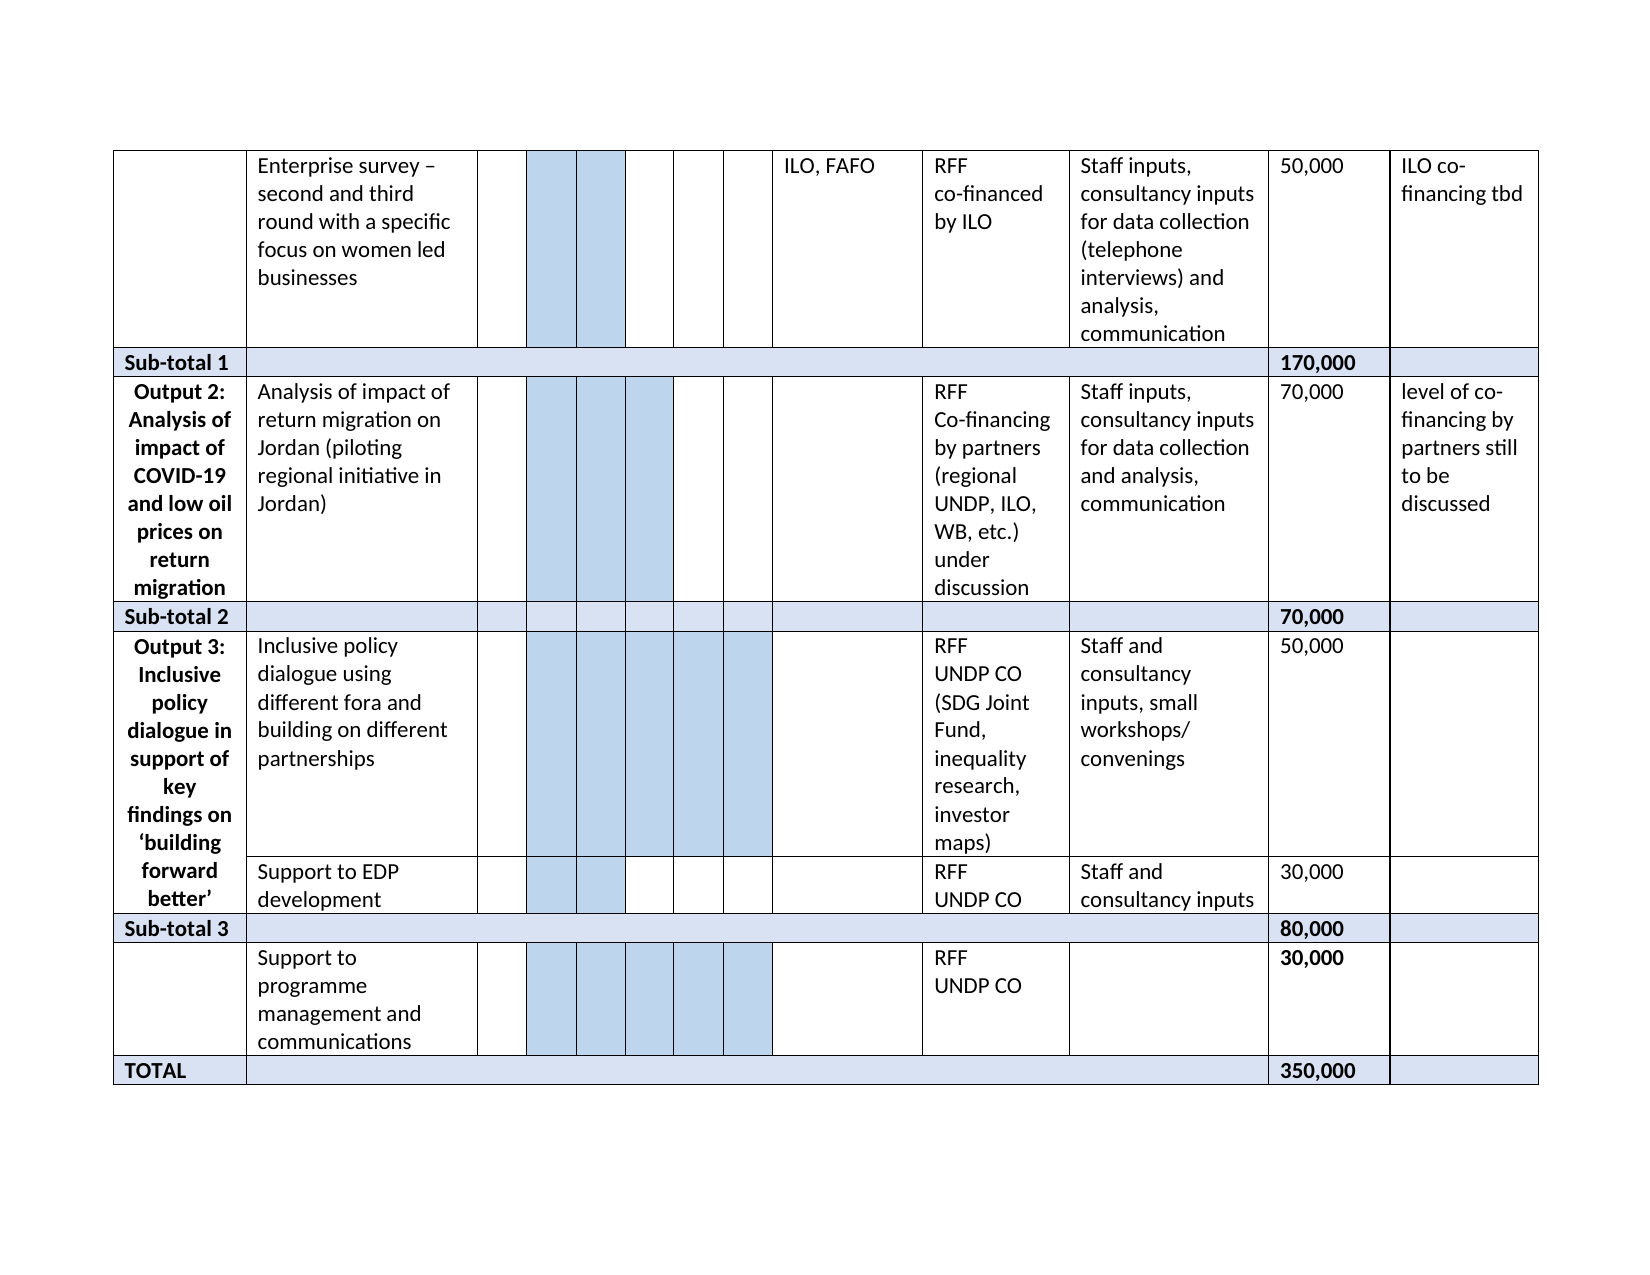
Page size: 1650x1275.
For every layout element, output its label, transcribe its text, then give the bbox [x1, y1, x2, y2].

table_cell [724, 943, 772, 1055]
table_cell [478, 377, 526, 601]
table_cell [1391, 602, 1538, 631]
table_cell level of co-financing by partners still to be discussed [1391, 377, 1538, 601]
table_cell Sub-total 1 [114, 348, 246, 376]
table_cell [114, 943, 246, 1055]
table_cell [527, 377, 576, 601]
table_cell [478, 857, 526, 913]
table_cell Output 2: Analysis of impact of COVID-19 and low oil prices on return migration [114, 377, 246, 601]
table_cell [247, 914, 1268, 942]
table_cell Staff and consultancy inputs, small workshops/ convenings [1070, 632, 1268, 856]
table_cell [773, 377, 922, 601]
table_cell [1391, 348, 1538, 376]
table_cell Output 3: Inclusive policy dialogue in support of key findings on ‘building forward better’ [114, 632, 246, 913]
table_cell [478, 151, 526, 347]
table_cell TOTAL [114, 1056, 246, 1084]
table_cell [674, 151, 723, 347]
table_cell RFF UNDP CO (SDG Joint Fund, inequality research, investor maps) [923, 632, 1069, 856]
table_cell [674, 632, 723, 856]
table_cell [724, 377, 772, 601]
table_cell Support to EDP development [247, 857, 477, 913]
table_cell [674, 602, 723, 631]
table_cell 70,000 [1269, 377, 1389, 601]
table_cell [773, 632, 922, 856]
table_cell [577, 943, 625, 1055]
table_cell Sub-total 2 [114, 602, 246, 631]
table_cell Staff and consultancy inputs [1070, 857, 1268, 913]
table_cell [626, 857, 673, 913]
table_cell Staff inputs, consultancy inputs for data collection and analysis, communication [1070, 377, 1268, 601]
table_cell [1070, 602, 1268, 631]
table_cell [478, 632, 526, 856]
table_cell [577, 602, 625, 631]
table_cell [577, 151, 625, 347]
table_cell [527, 632, 576, 856]
table_cell [1391, 632, 1538, 856]
table_cell [577, 632, 625, 856]
table_cell [626, 602, 673, 631]
table_cell Enterprise survey – second and third round with a specific focus on women led businesses [247, 151, 477, 347]
table_cell 30,000 [1269, 857, 1389, 913]
table_cell [626, 943, 673, 1055]
table_cell Support to programme management and communications [247, 943, 477, 1055]
table_cell [1070, 943, 1268, 1055]
table_cell RFF co-financed by ILO [923, 151, 1069, 347]
table_cell [724, 632, 772, 856]
table_cell Staff inputs, consultancy inputs for data collection (telephone interviews) and analysis, communication [1070, 151, 1268, 347]
table_cell 80,000 [1269, 914, 1389, 942]
table_cell [724, 857, 772, 913]
table_cell [923, 602, 1069, 631]
table_cell [478, 943, 526, 1055]
table_cell RFF Co-financing by partners (regional UNDP, ILO, WB, etc.) under discussion [923, 377, 1069, 601]
table_cell [626, 632, 673, 856]
table_cell [247, 1056, 1268, 1084]
table_cell [478, 602, 526, 631]
table_cell [626, 151, 673, 347]
table_cell Sub-total 3 [114, 914, 246, 942]
table_cell RFF UNDP CO [923, 943, 1069, 1055]
table_cell [527, 602, 576, 631]
table_cell 50,000 [1269, 151, 1389, 347]
table_cell 30,000 [1269, 943, 1389, 1055]
table_cell [577, 377, 625, 601]
table_cell [527, 943, 576, 1055]
table_cell [773, 943, 922, 1055]
table_cell 70,000 [1269, 602, 1389, 631]
table_cell Inclusive policy dialogue using different fora and building on different partnerships [247, 632, 477, 856]
table_cell [1391, 857, 1538, 913]
table_cell [773, 602, 922, 631]
table_cell 50,000 [1269, 632, 1389, 856]
table_cell [527, 857, 576, 913]
table_cell [773, 857, 922, 913]
table_cell [577, 857, 625, 913]
table_cell ILO, FAFO [773, 151, 922, 347]
table_cell RFF UNDP CO [923, 857, 1069, 913]
table_cell [247, 348, 1268, 376]
table_cell [674, 943, 723, 1055]
table_cell [247, 602, 477, 631]
table_cell [724, 151, 772, 347]
table_cell 350,000 [1269, 1056, 1389, 1084]
table_cell [527, 151, 576, 347]
table_cell [1391, 1056, 1538, 1084]
table_cell [1391, 914, 1538, 942]
table_cell [674, 377, 723, 601]
table_cell [724, 602, 772, 631]
table_cell [674, 857, 723, 913]
table_cell [1391, 943, 1538, 1055]
table_cell ILO co-financing tbd [1391, 151, 1538, 347]
table_cell 170,000 [1269, 348, 1389, 376]
table_cell [626, 377, 673, 601]
table_cell Analysis of impact of return migration on Jordan (piloting regional initiative in Jordan) [247, 377, 477, 601]
